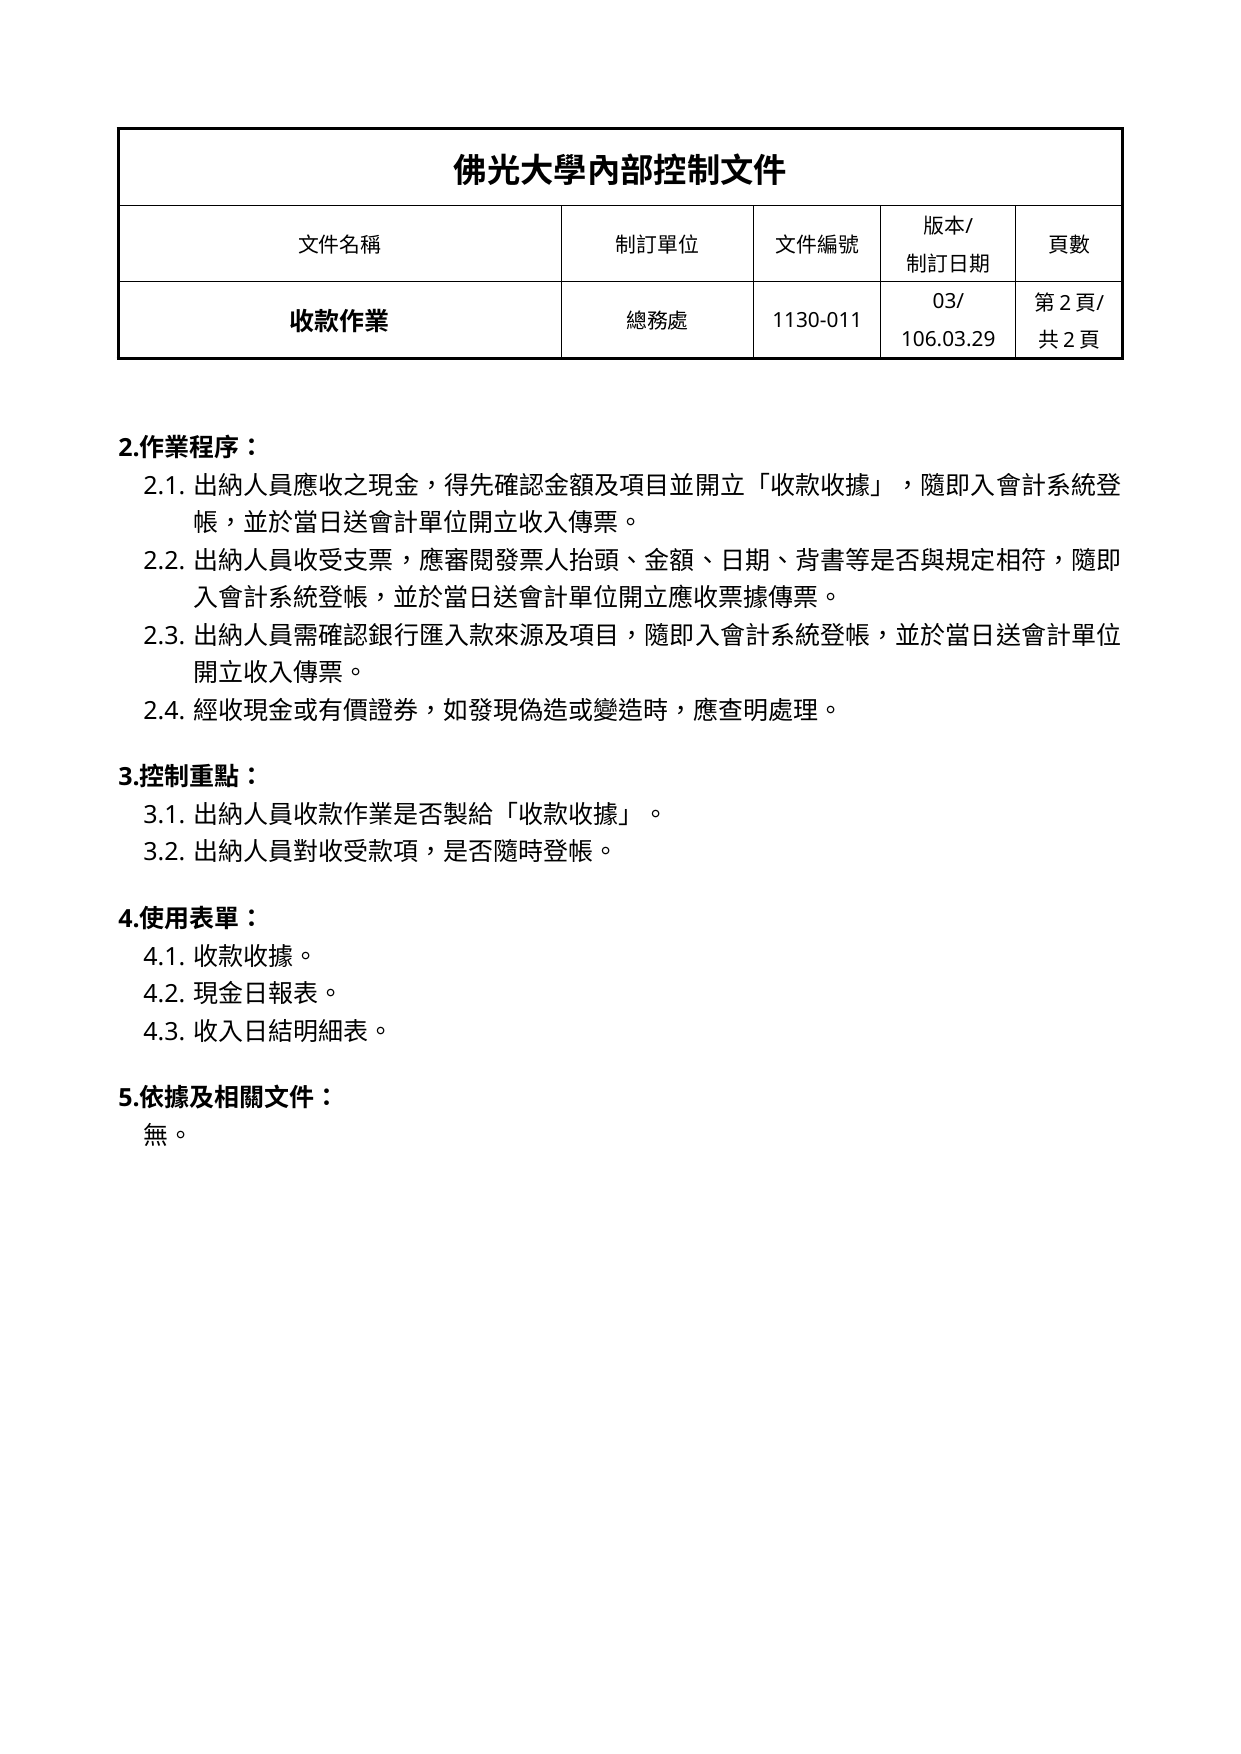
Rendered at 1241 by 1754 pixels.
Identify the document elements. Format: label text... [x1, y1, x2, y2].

table_cell 1130-011 [754, 282, 880, 357]
list 出納人員收款作業是否製給「收款收據」。 [143, 794, 1122, 831]
text 無。 [143, 1114, 1122, 1152]
table_cell 收款作業 [120, 282, 561, 357]
list 出納人員對收受款項，是否隨時登帳。 [143, 831, 1122, 869]
table_cell 文件編號 [754, 206, 880, 281]
table_cell 制訂單位 [562, 206, 753, 281]
table_header 佛光大學內部控制文件 [120, 130, 1121, 205]
table_cell 頁數 [1016, 206, 1121, 281]
list 經收現金或有價證券，如發現偽造或變造時，應查明處理。 [143, 689, 1122, 727]
text 4.使用表單： [118, 898, 1122, 935]
list 現金日報表。 [143, 973, 1122, 1010]
text 3.控制重點： [118, 756, 1122, 794]
list 收款收據。 [143, 935, 1122, 973]
table_cell 版本/ 制訂日期 [881, 206, 1015, 281]
text 5.依據及相關文件： [118, 1077, 1122, 1114]
list 收入日結明細表。 [143, 1010, 1122, 1048]
table_cell 第2頁/ 共2頁 [1016, 282, 1121, 357]
table_cell 總務處 [562, 282, 753, 357]
table_cell 03/ 106.03.29 [881, 282, 1015, 357]
table_cell 文件名稱 [120, 206, 561, 281]
list 出納人員需確認銀行匯入款來源及項目，隨即入會計系統登帳，並於當日送會計單位開立收入傳票。 [143, 614, 1122, 689]
list 出納人員應收之現金，得先確認金額及項目並開立「收款收據」，隨即入會計系統登帳，並於當日送會計單位開立收入傳票。 [143, 464, 1122, 539]
text 2.作業程序： [118, 427, 1122, 464]
list 出納人員收受支票，應審閱發票人抬頭、金額、日期、背書等是否與規定相符，隨即入會計系統登帳，並於當日送會計單位開立應收票據傳票。 [143, 539, 1122, 614]
